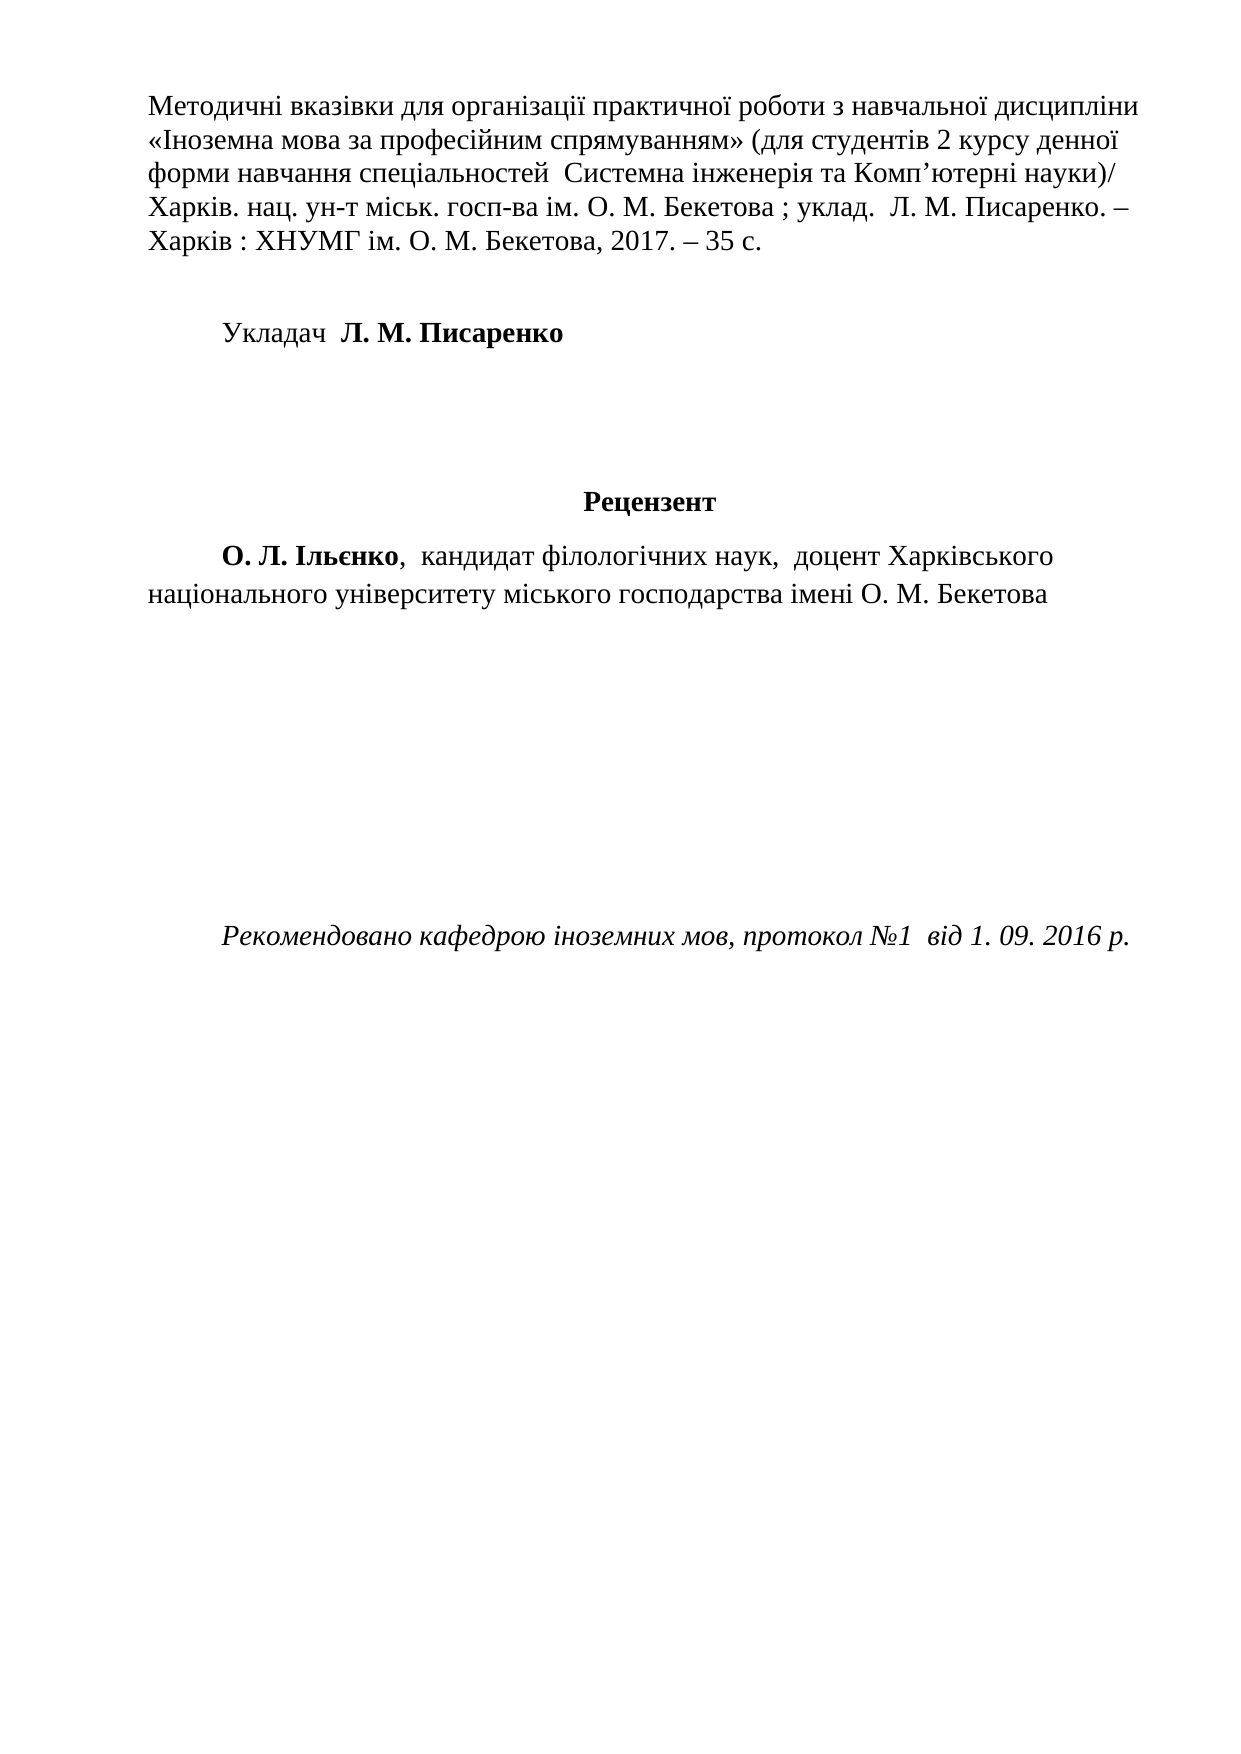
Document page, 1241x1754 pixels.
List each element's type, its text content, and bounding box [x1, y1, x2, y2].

text Рецензент [148, 484, 1152, 517]
text О. Л. Ільєнко, кандидат філологічних наук, доцент Харківського національного університету міського господарства імені О. М. Бекетова [148, 538, 1152, 610]
text Рекомендовано кафедрою іноземних мов, протокол №1 від 1. 09. 2016 р. [148, 918, 1152, 951]
text Методичні вказівки для організації практичної роботи з навчальної дисципліни «Іноземна мова за професійним спрямуванням» (для студентів 2 курсу денної форми навчання спеціальностей Системна інженерія та Комп’ютерні науки)/ Харків. нац. ун-т міськ. госп-ва ім. О. М. Бекетова ; уклад. Л. М. Писаренко. – Харків : ХНУМГ ім. О. М. Бекетова, 2017. – 35 с. [148, 88, 1152, 256]
text Укладач Л. М. Писаренко [148, 316, 1152, 349]
